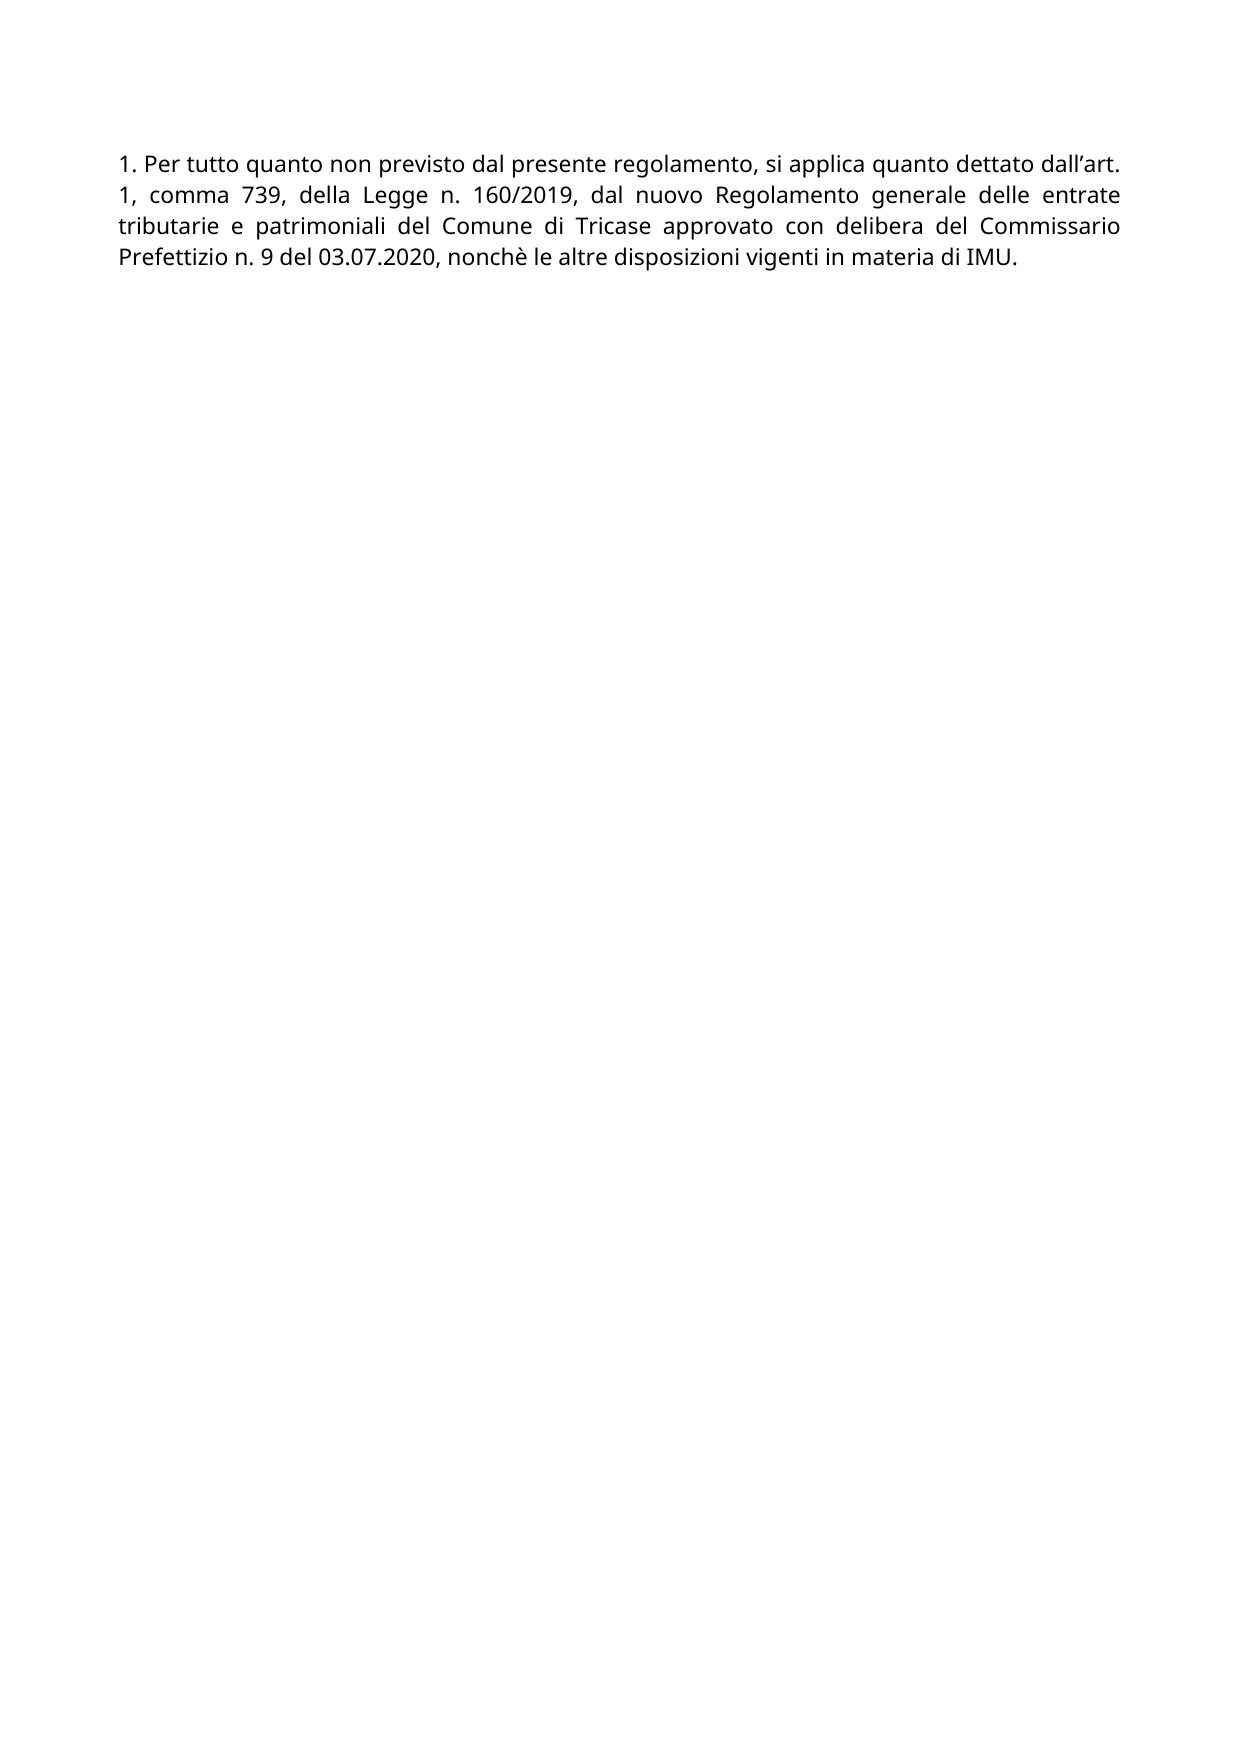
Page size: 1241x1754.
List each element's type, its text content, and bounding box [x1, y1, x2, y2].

text 1. Per tutto quanto non previsto dal presente regolamento, si applica quanto dettato dall’art. 1, comma 739, della Legge n. 160/2019, dal nuovo Regolamento generale delle entrate tributarie e patrimoniali del Comune di Tricase approvato con delibera del Commissario Prefettizio n. 9 del 03.07.2020, nonchè le altre disposizioni vigenti in materia di IMU. [118, 148, 1122, 273]
